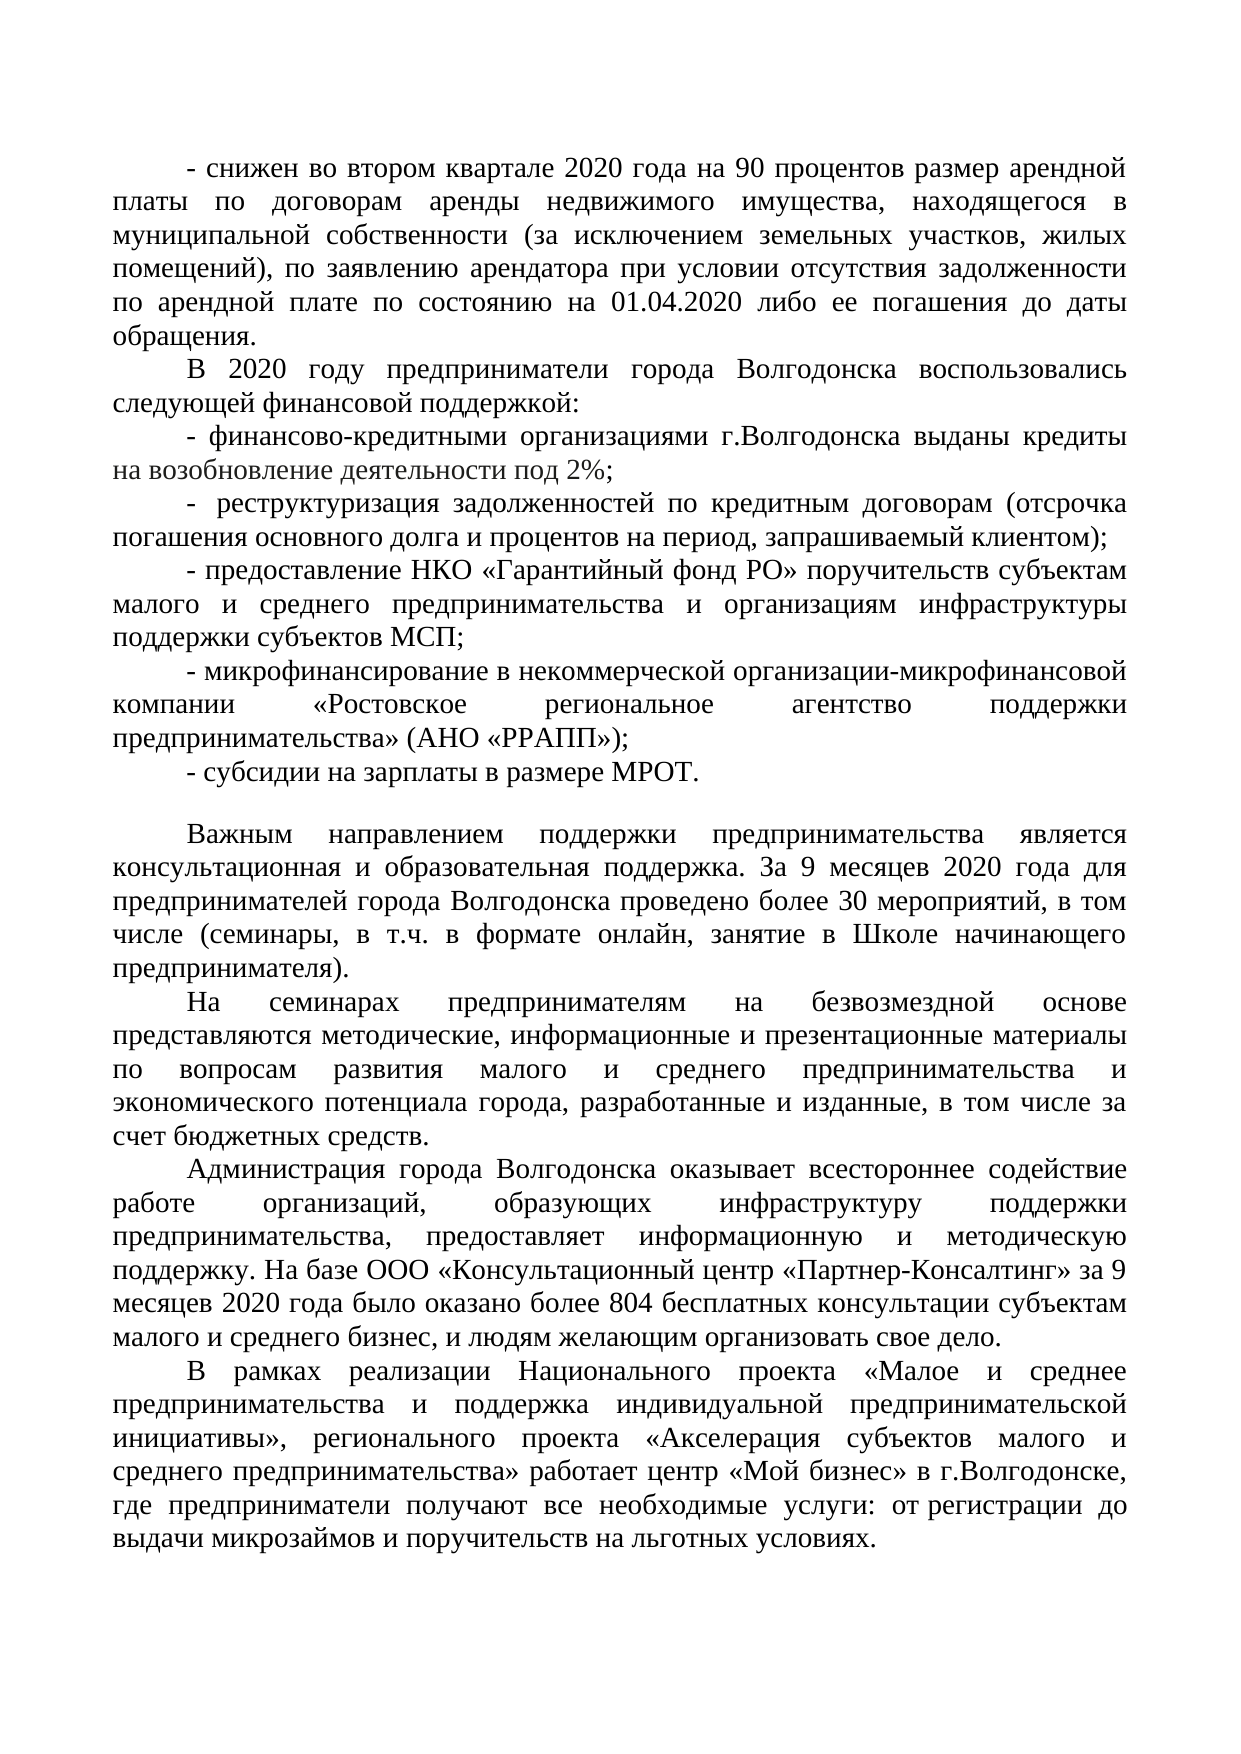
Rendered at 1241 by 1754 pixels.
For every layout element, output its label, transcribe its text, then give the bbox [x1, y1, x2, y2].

text - реструктуризация задолженностей по кредитным договорам (отсрочка погашения основного долга и процентов на период, запрашиваемый клиентом); [112, 485, 1128, 552]
text В 2020 году предприниматели города Волгодонска воспользовались следующей финансовой поддержкой: [112, 351, 1128, 418]
text - финансово-кредитными организациями г.Волгодонска выданы кредиты на возобновление деятельности под 2%; [112, 418, 1128, 485]
text В рамках реализации Национального проекта «Малое и среднее предпринимательства и поддержка индивидуальной предпринимательской инициативы», регионального проекта «Акселерация субъектов малого и среднего предпринимательства» работает центр «Мой бизнес» в г.Волгодонске, где предприниматели получают все необходимые услуги: от регистрации до выдачи микрозаймов и поручительств на льготных условиях. [112, 1353, 1128, 1554]
text - предоставление НКО «Гарантийный фонд РО» поручительств субъектам малого и среднего предпринимательства и организациям инфраструктуры поддержки субъектов МСП; [112, 552, 1128, 653]
text Важным направлением поддержки предпринимательства является консультационная и образовательная поддержка. За 9 месяцев 2020 года для предпринимателей города Волгодонска проведено более 30 мероприятий, в том числе (семинары, в т.ч. в формате онлайн, занятие в Школе начинающего предпринимателя). [112, 816, 1128, 984]
text Администрация города Волгодонска оказывает всестороннее содействие работе организаций, образующих инфраструктуру поддержки предпринимательства, предоставляет информационную и методическую поддержку. На базе ООО «Консультационный центр «Партнер-Консалтинг» за 9 месяцев 2020 года было оказано более 804 бесплатных консультации субъектам малого и среднего бизнес, и людям желающим организовать свое дело. [112, 1151, 1128, 1353]
text - субсидии на зарплаты в размере МРОТ. [112, 754, 1128, 787]
text - снижен во втором квартале 2020 года на 90 процентов размер арендной платы по договорам аренды недвижимого имущества, находящегося в муниципальной собственности (за исключением земельных участков, жилых помещений), по заявлению арендатора при условии отсутствия задолженности по арендной плате по состоянию на 01.04.2020 либо ее погашения до даты обращения. [112, 150, 1128, 351]
text На семинарах предпринимателям на безвозмездной основе представляются методические, информационные и презентационные материалы по вопросам развития малого и среднего предпринимательства и экономического потенциала города, разработанные и изданные, в том числе за счет бюджетных средств. [112, 984, 1128, 1151]
text - микрофинансирование в некоммерческой организации-микрофинансовой компании «Ростовское региональное агентство поддержки предпринимательства» (АНО «РРАПП»); [112, 653, 1128, 754]
